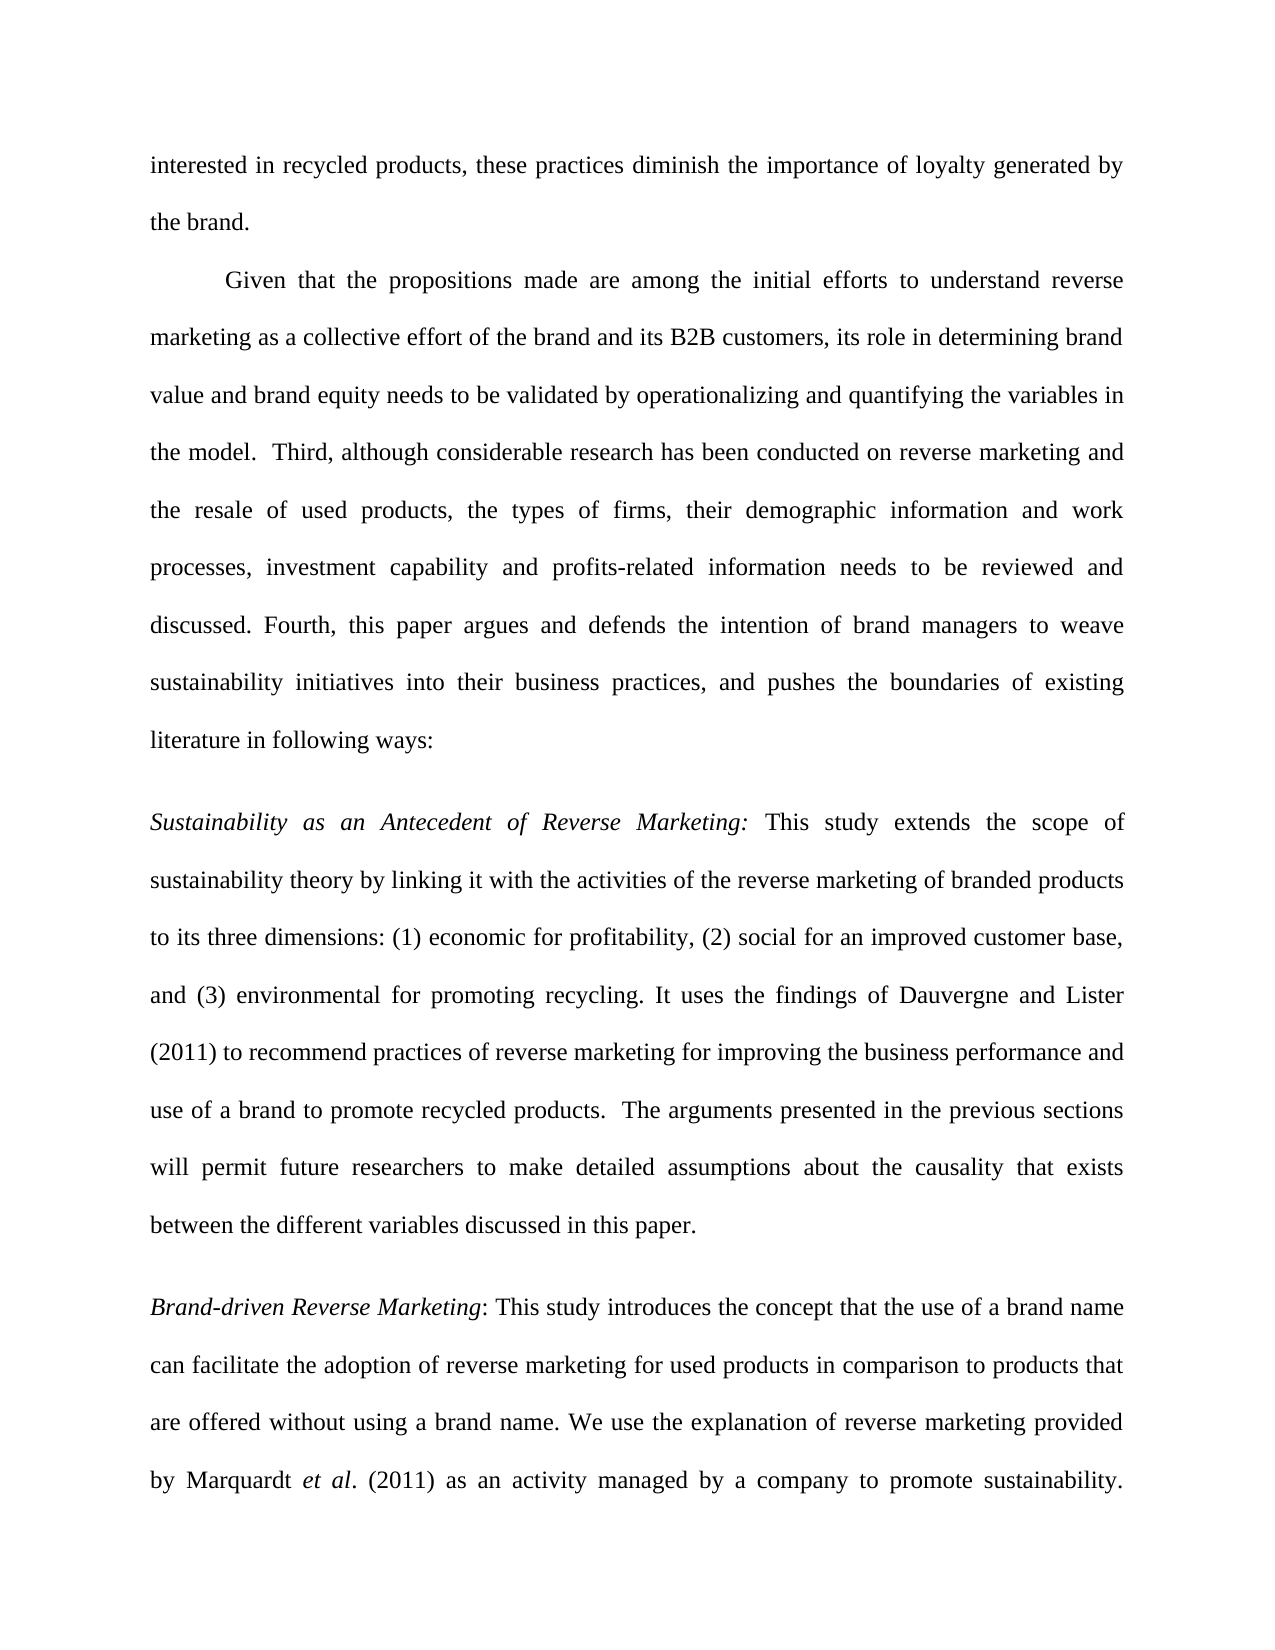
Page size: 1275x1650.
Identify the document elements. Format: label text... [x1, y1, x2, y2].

text Given that the propositions made are among the initial efforts to understand reverse marketing as a collective effort of the brand and its B2B customers, its role in determining brand value and brand equity needs to be validated by operationalizing and quantifying the variables in the model. Third, although considerable research has been conducted on reverse marketing and the resale of used products, the types of firms, their demographic information and work processes, investment capability and profits-related information needs to be reviewed and discussed. Fourth, this paper argues and defends the intention of brand managers to weave sustainability initiatives into their business practices, and pushes the boundaries of existing literature in following ways: [150, 265, 1125, 754]
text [150, 150, 1125, 236]
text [150, 1292, 1125, 1494]
text Sustainability as an Antecedent of Reverse Marketing: This study extends the scope of sustainability theory by linking it with the activities of the reverse marketing of branded products to its three dimensions: (1) economic for profitability, (2) social for an improved customer base, and (3) environmental for promoting recycling. It uses the findings of Dauvergne and Lister (2011) to recommend practices of reverse marketing for improving the business performance and use of a brand to promote recycled products. The arguments presented in the previous sections will permit future researchers to make detailed assumptions about the causality that exists between the different variables discussed in this paper. [150, 807, 1125, 1239]
